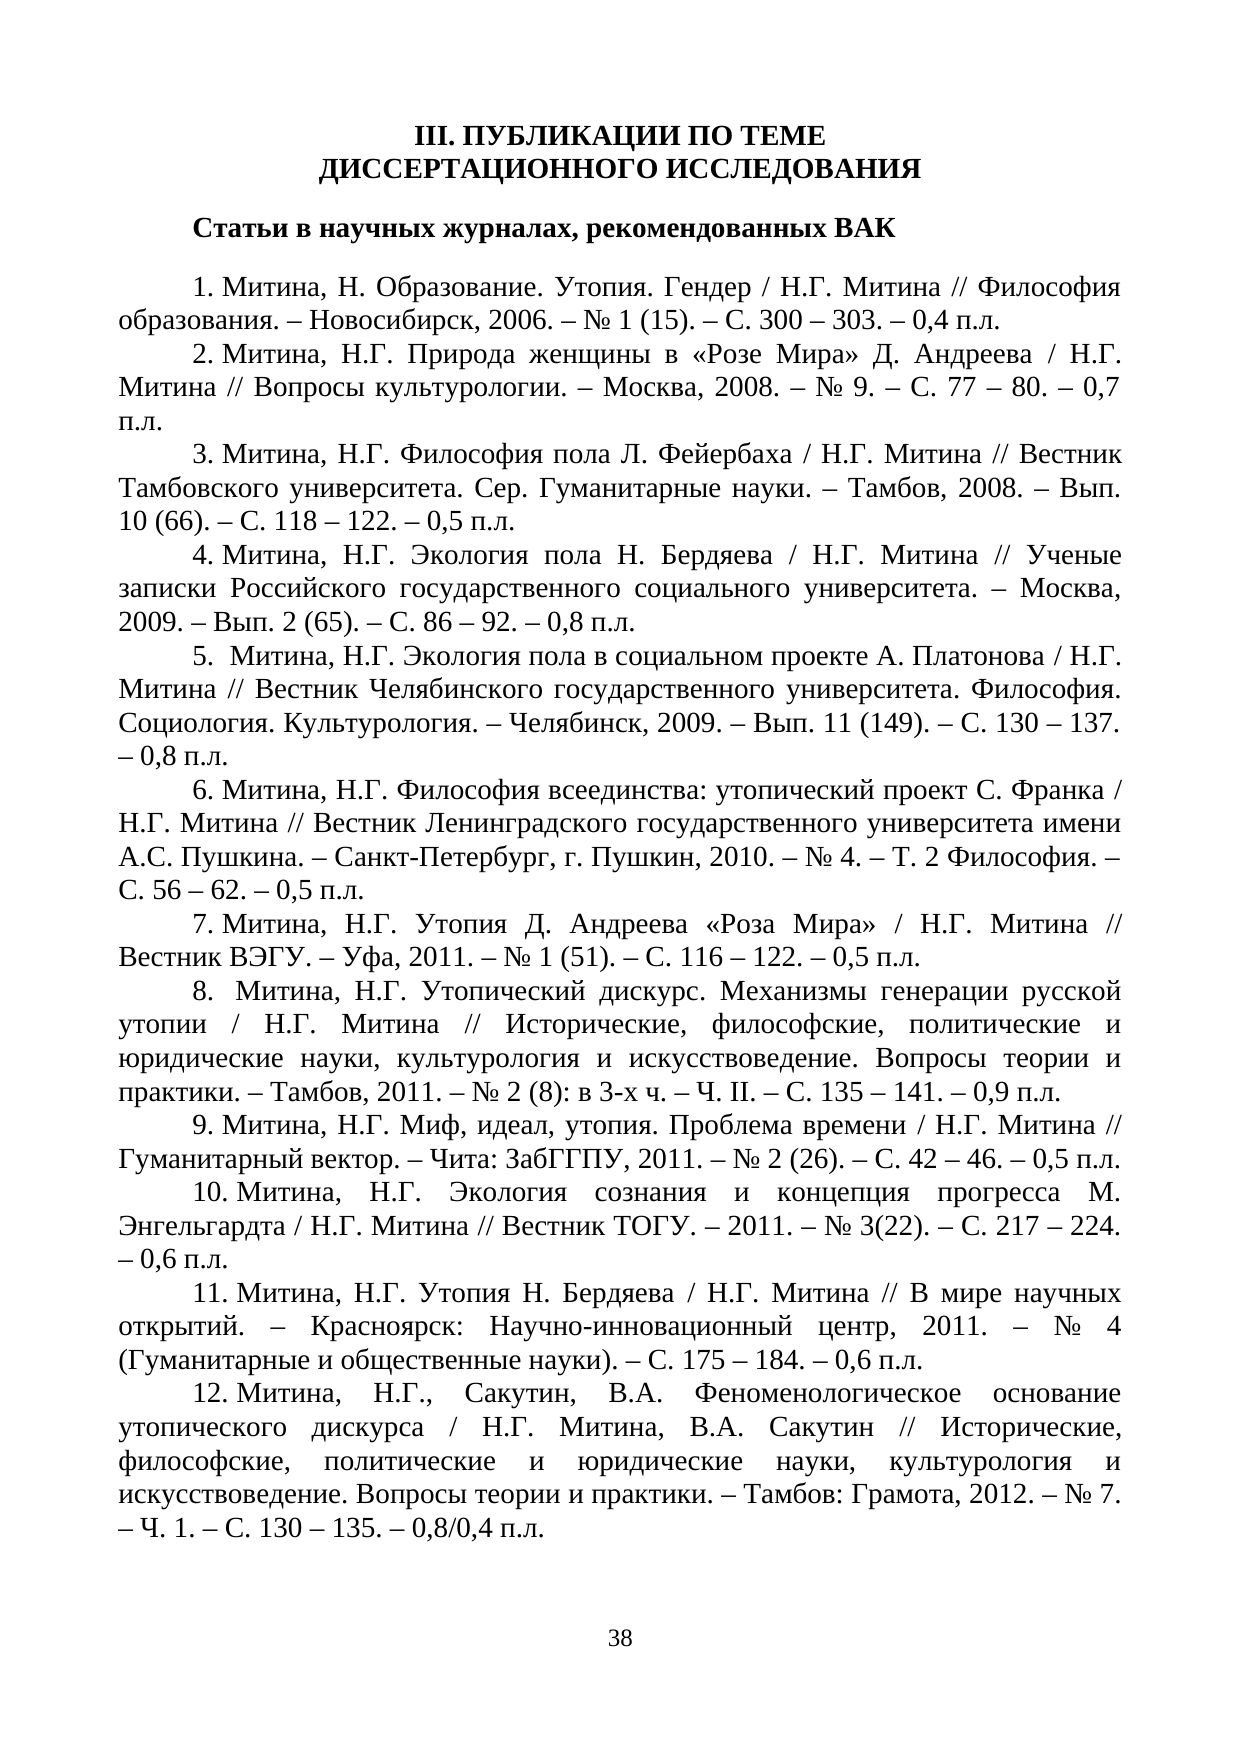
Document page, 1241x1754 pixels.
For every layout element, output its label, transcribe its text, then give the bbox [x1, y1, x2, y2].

text 2. Митина, Н.Г. Природа женщины в «Розе Мира» Д. Андреева / Н.Г. Митина // Вопросы культурологии. – Москва, 2008. – № 9. – С. 77 – 80. – 0,7 п.л. [118, 336, 1122, 436]
text 10. Митина, Н.Г. Экология сознания и концепция прогресса М. Энгельгардта / Н.Г. Митина // Вестник ТОГУ. – 2011. – № 3(22). – С. 217 – 224. – 0,6 п.л. [118, 1174, 1122, 1275]
text 3. Митина, Н.Г. Философия пола Л. Фейербаха / Н.Г. Митина // Вестник Тамбовского университета. Сер. Гуманитарные науки. – Тамбов, 2008. – Вып. 10 (66). – С. 118 – 122. – 0,5 п.л. [118, 436, 1122, 537]
text 8. Митина, Н.Г. Утопический дискурс. Механизмы генерации русской утопии / Н.Г. Митина // Исторические, философские, политические и юридические науки, культурология и искусствоведение. Вопросы теории и практики. – Тамбов, 2011. – № 2 (8): в 3-х ч. – Ч. II. – С. 135 – 141. – 0,9 п.л. [118, 973, 1122, 1107]
text 1. Митина, Н. Образование. Утопия. Гендер / Н.Г. Митина // Философия образования. – Новосибирск, 2006. – № 1 (15). – С. 300 – 303. – 0,4 п.л. [118, 269, 1122, 336]
text 6. Митина, Н.Г. Философия всеединства: утопический проект С. Франка / Н.Г. Митина // Вестник Ленинградского государственного университета имени А.С. Пушкина. – Санкт-Петербург, г. Пушкин, 2010. – № 4. – Т. 2 Философия. – С. 56 – 62. – 0,5 п.л. [118, 772, 1122, 906]
text 11. Митина, Н.Г. Утопия Н. Бердяева / Н.Г. Митина // В мире научных открытий. – Красноярск: Научно-инновационный центр, 2011. – № 4 (Гуманитарные и общественные науки). – С. 175 – 184. – 0,6 п.л. [118, 1275, 1122, 1376]
text 4. Митина, Н.Г. Экология пола Н. Бердяева / Н.Г. Митина // Ученые записки Российского государственного социального университета. – Москва, 2009. – Вып. 2 (65). – С. 86 – 92. – 0,8 п.л. [118, 537, 1122, 638]
text 5. Митина, Н.Г. Экология пола в социальном проекте А. Платонова / Н.Г. Митина // Вестник Челябинского государственного университета. Философия. Социология. Культурология. – Челябинск, 2009. – Вып. 11 (149). – С. 130 – 137. – 0,8 п.л. [118, 638, 1122, 772]
text III. ПУБЛИКАЦИИ ПО ТЕМЕ [118, 118, 1122, 152]
text 7. Митина, Н.Г. Утопия Д. Андреева «Роза Мира» / Н.Г. Митина // Вестник ВЭГУ. – Уфа, 2011. – № 1 (51). – С. 116 – 122. – 0,5 п.л. [118, 906, 1122, 973]
text Статьи в научных журналах, рекомендованных ВАК [118, 210, 1122, 244]
text ДИССЕРТАЦИОННОГО ИССЛЕДОВАНИЯ [118, 152, 1122, 185]
text 12. Митина, Н.Г., Сакутин, В.А. Феноменологическое основание утопического дискурса / Н.Г. Митина, В.А. Сакутин // Исторические, философские, политические и юридические науки, культурология и искусствоведение. Вопросы теории и практики. – Тамбов: Грамота, 2012. – № 7. – Ч. 1. – С. 130 – 135. – 0,8/0,4 п.л. [118, 1376, 1122, 1543]
text 9. Митина, Н.Г. Миф, идеал, утопия. Проблема времени / Н.Г. Митина // Гуманитарный вектор. – Чита: ЗабГГПУ, 2011. – № 2 (26). – С. 42 – 46. – 0,5 п.л. [118, 1107, 1122, 1174]
